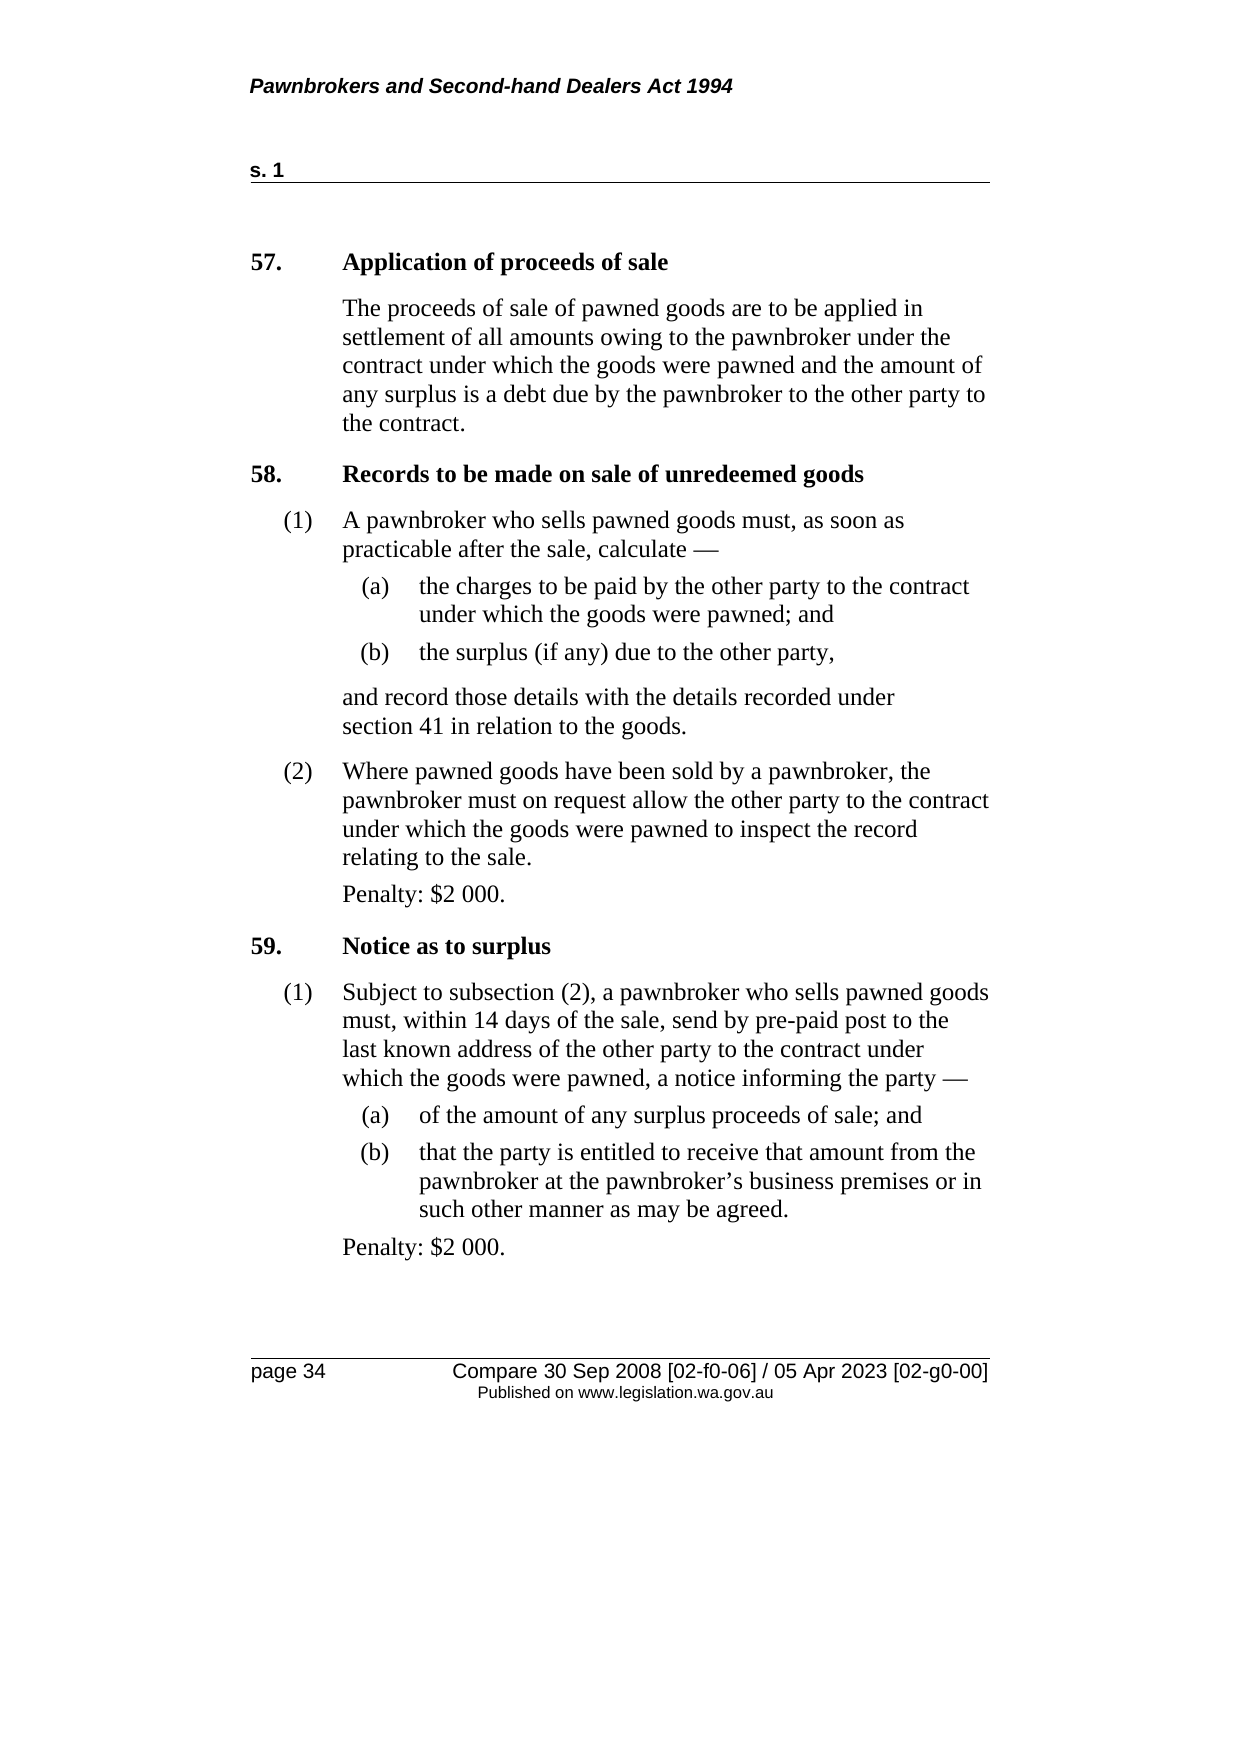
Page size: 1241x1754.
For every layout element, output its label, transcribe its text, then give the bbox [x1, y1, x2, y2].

text Penalty: $2 000. [251, 879, 990, 908]
text (1) A pawnbroker who sells pawned goods must, as soon as practicable after the sale, calculate — [251, 505, 990, 562]
text (b) the surplus (if any) due to the other party, [251, 637, 990, 665]
text (2) Where pawned goods have been sold by a pawnbroker, the pawnbroker must on request allow the other party to the contract under which the goods were pawned to inspect the record relating to the sale. [251, 756, 990, 871]
text The proceeds of sale of pawned goods are to be applied in settlement of all amounts owing to the pawnbroker under the contract under which the goods were pawned and the amount of any surplus is a debt due by the pawnbroker to the other party to the contract. [251, 293, 990, 437]
text (1) Subject to subsection (2), a pawnbroker who sells pawned goods must, within 14 days of the sale, send by pre-paid post to the last known address of the other party to the contract under which the goods were pawned, a notice informing the party — [251, 977, 990, 1092]
text and record those details with the details recorded under section 41 in relation to the goods. [251, 682, 990, 739]
text (b) that the party is entitled to receive that amount from the pawnbroker at the pawnbroker’s business premises or in such other manner as may be agreed. [251, 1137, 990, 1223]
subtitle 57. Application of proceeds of sale [251, 247, 990, 276]
text (a) the charges to be paid by the other party to the contract under which the goods were pawned; and [251, 571, 990, 628]
subtitle 58. Records to be made on sale of unredeemed goods [251, 459, 990, 488]
text Penalty: $2 000. [251, 1232, 990, 1260]
subtitle 59. Notice as to surplus [251, 931, 990, 960]
text (a) of the amount of any surplus proceeds of sale; and [251, 1100, 990, 1129]
